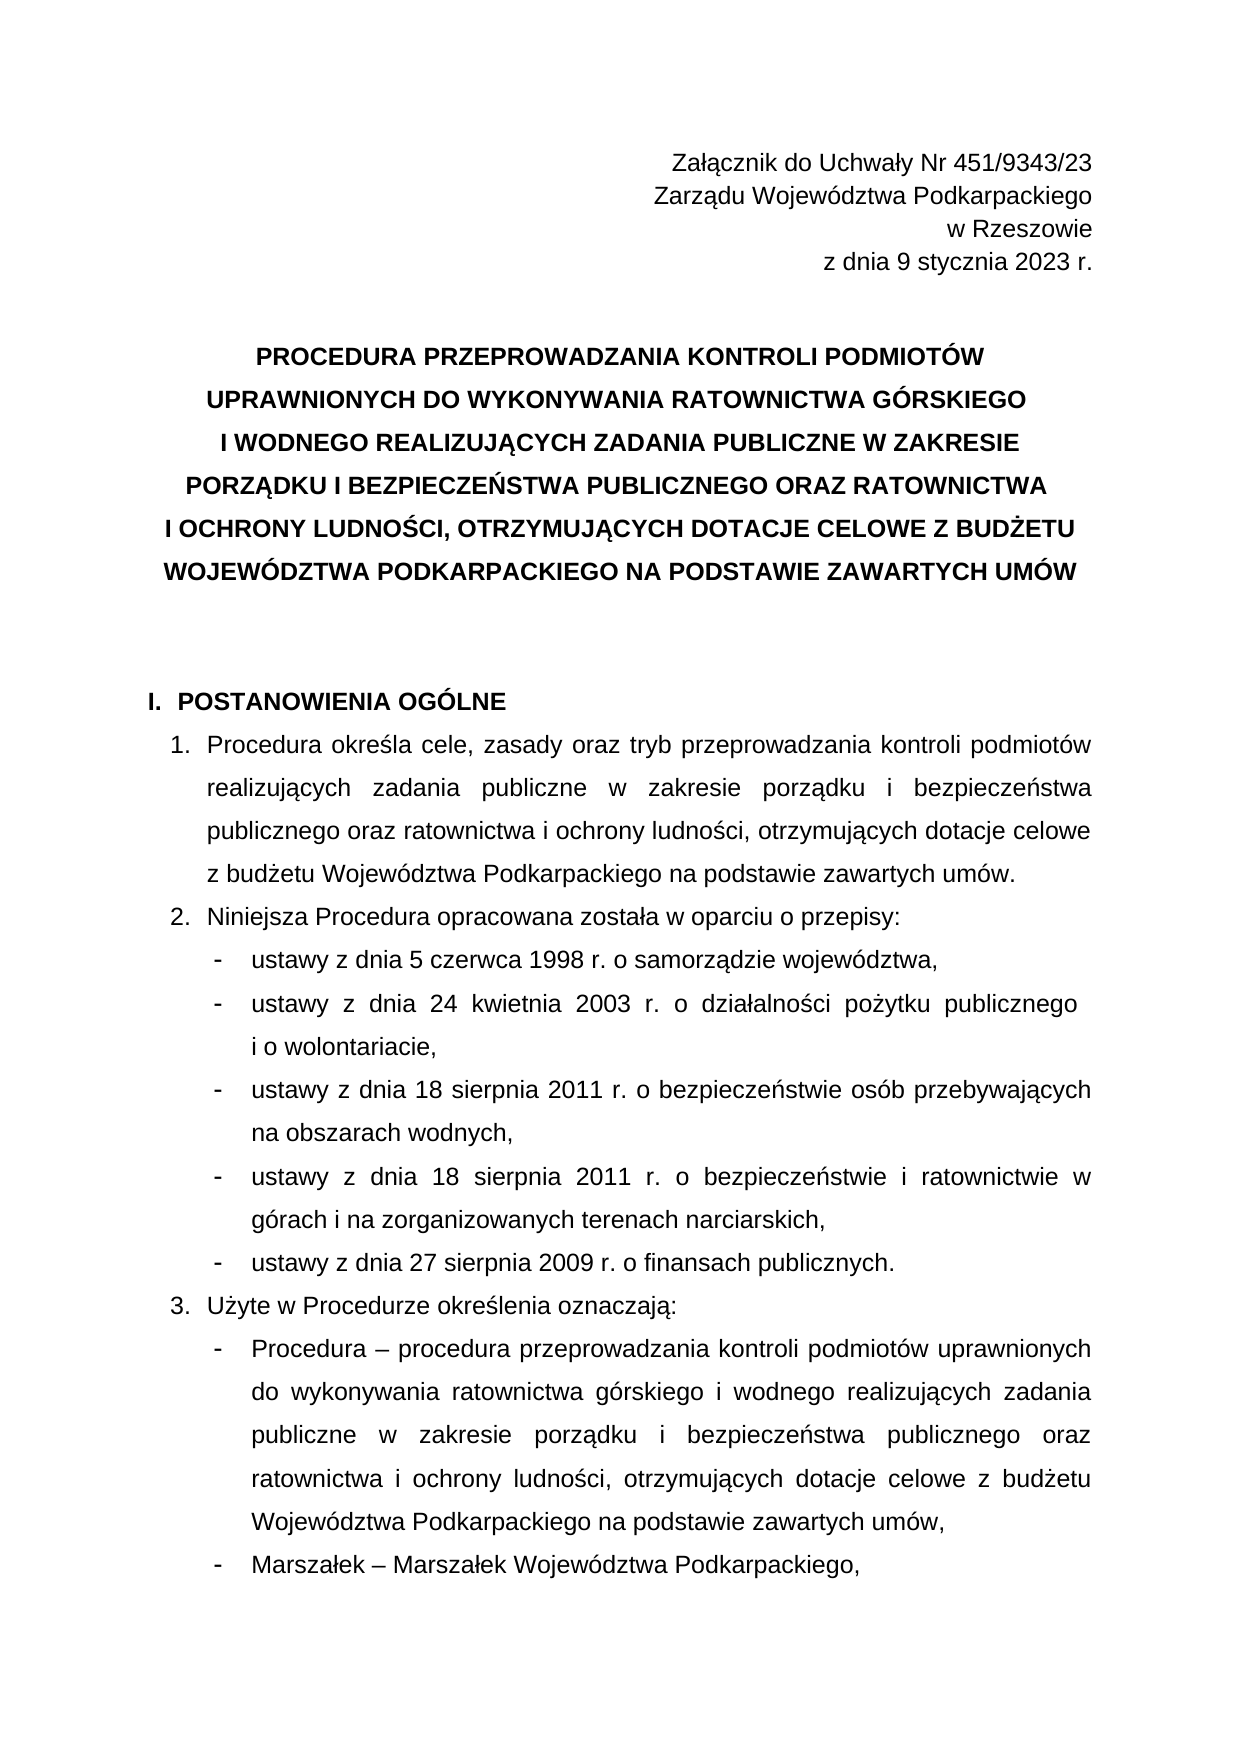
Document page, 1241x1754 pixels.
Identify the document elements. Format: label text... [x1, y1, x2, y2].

text w Rzeszowie [148, 214, 1093, 242]
text Załącznik do Uchwały Nr 451/9343/23 [148, 148, 1093, 176]
list Procedura określa cele, zasady oraz tryb przeprowadzania kontroli podmiotów realizujących zadania publiczne w zakresie porządku i bezpieczeństwa publicznego oraz ratownictwa i ochrony ludności, otrzymujących dotacje celowe z budżetu Województwa Podkarpackiego na podstawie zawartych umów. [191, 730, 1093, 888]
text Zarządu Województwa Podkarpackiego [148, 181, 1093, 209]
text PROCEDURA PRZEPROWADZANIA KONTROLI PODMIOTÓW UPRAWNIONYCH DO WYKONYWANIA RATOWNICTWA GÓRSKIEGO I WODNEGO REALIZUJĄCYCH ZADANIA PUBLICZNE W ZAKRESIE PORZĄDKU I BEZPIECZEŃSTWA PUBLICZNEGO ORAZ RATOWNICTWA I OCHRONY LUDNOŚCI, OTRZYMUJĄCYCH DOTACJE CELOWE Z BUDŻETU WOJEWÓDZTWA PODKARPACKIEGO NA PODSTAWIE ZAWARTYCH UMÓW [148, 342, 1093, 586]
list Niniejsza Procedura opracowana została w oparciu o przepisy: [191, 902, 1093, 931]
list ustawy z dnia 18 sierpnia 2011 r. o bezpieczeństwie osób przebywających na obszarach wodnych, [213, 1075, 1093, 1147]
list Procedura – procedura przeprowadzania kontroli podmiotów uprawnionych do wykonywania ratownictwa górskiego i wodnego realizujących zadania publiczne w zakresie porządku i bezpieczeństwa publicznego oraz ratownictwa i ochrony ludności, otrzymujących dotacje celowe z budżetu Województwa Podkarpackiego na podstawie zawartych umów, [213, 1334, 1093, 1536]
list ustawy z dnia 18 sierpnia 2011 r. o bezpieczeństwie i ratownictwie w górach i na zorganizowanych terenach narciarskich, [213, 1161, 1093, 1233]
list ustawy z dnia 5 czerwca 1998 r. o samorządzie województwa, [213, 946, 1093, 974]
list Użyte w Procedurze określenia oznaczają: [191, 1291, 1093, 1320]
list POSTANOWIENIA OGÓLNE [148, 687, 1093, 716]
list Marszałek – Marszałek Województwa Podkarpackiego, [213, 1550, 1093, 1579]
text z dnia 9 stycznia 2023 r. [148, 247, 1093, 275]
list ustawy z dnia 24 kwietnia 2003 r. o działalności pożytku publicznego i o wolontariacie, [213, 989, 1093, 1061]
list ustawy z dnia 27 sierpnia 2009 r. o finansach publicznych. [213, 1248, 1093, 1277]
